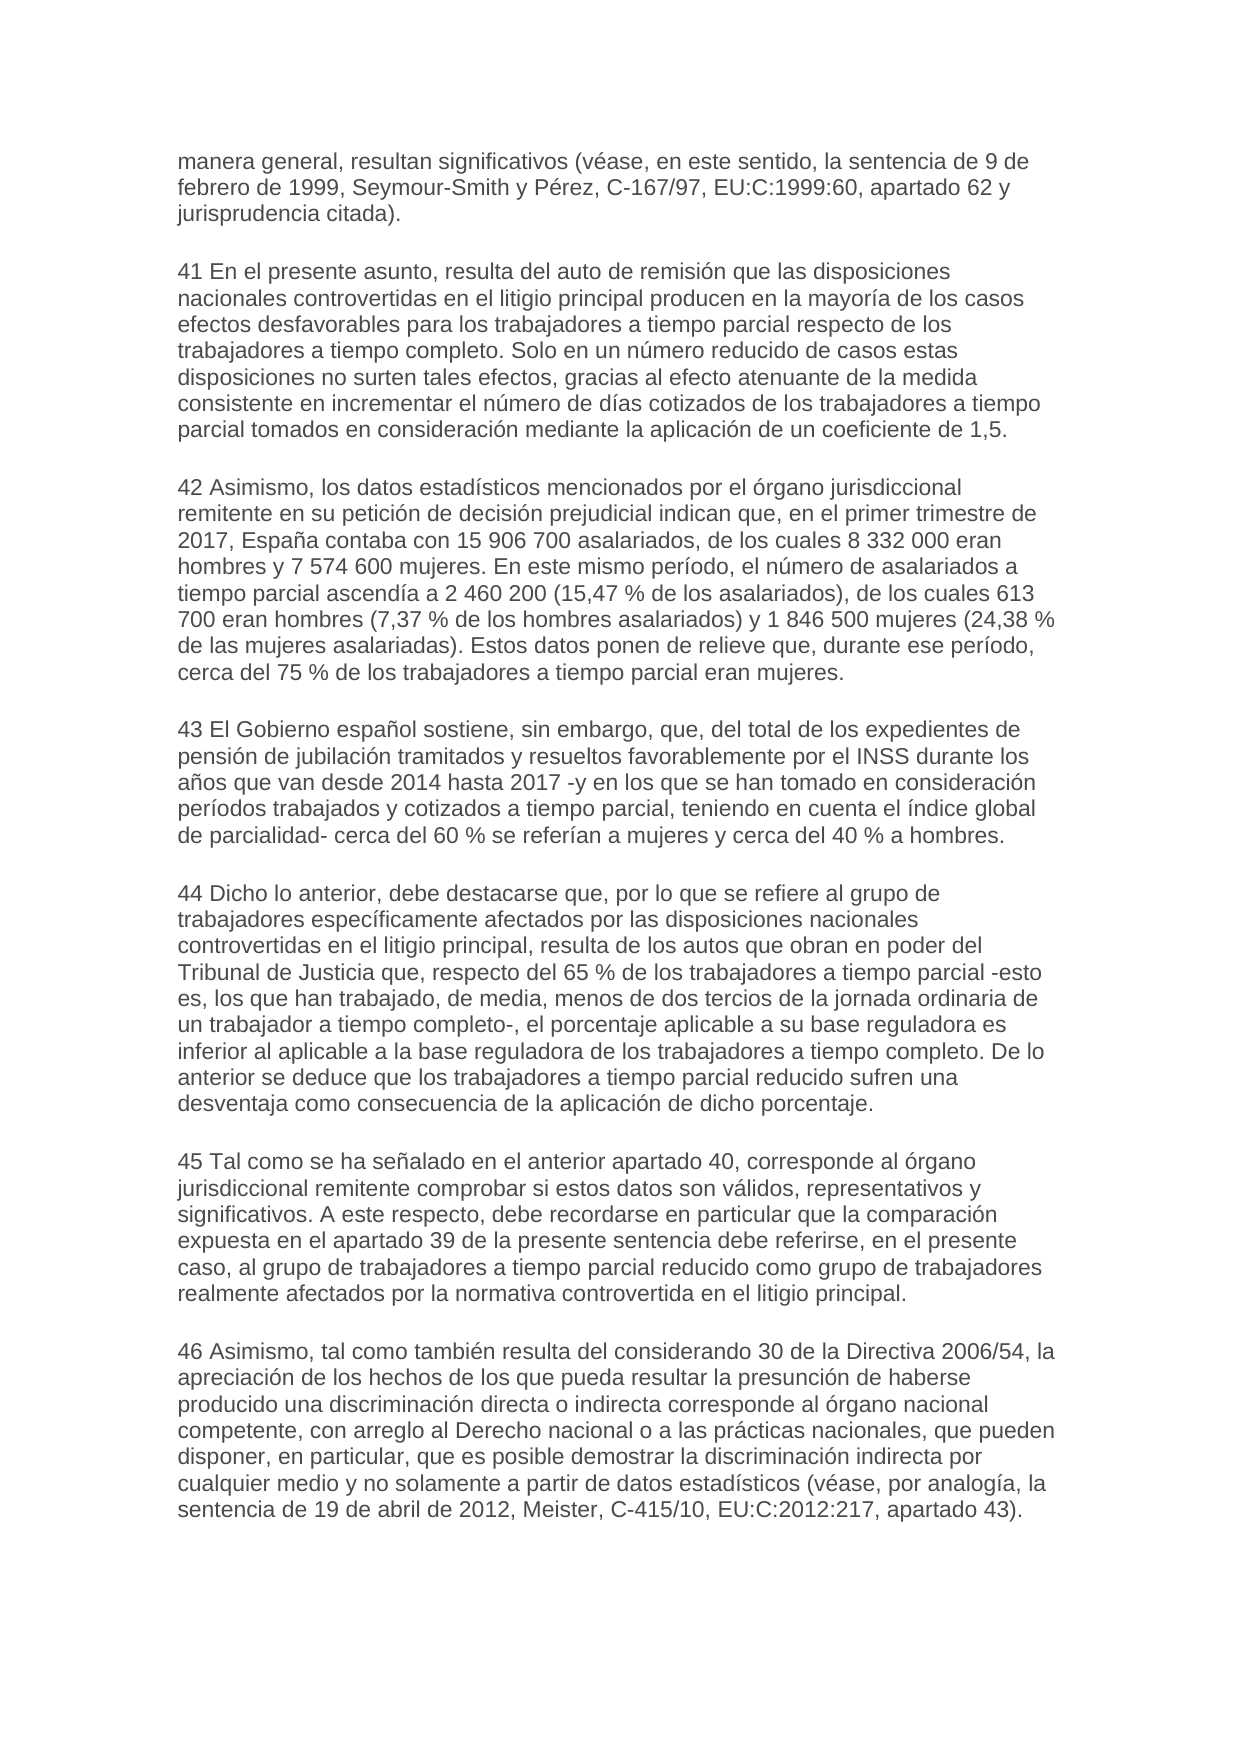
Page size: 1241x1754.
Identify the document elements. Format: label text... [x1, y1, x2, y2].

text 41 En el presente asunto, resulta del auto de remisión que las disposiciones nacionales controvertidas en el litigio principal producen en la mayoría de los casos efectos desfavorables para los trabajadores a tiempo parcial respecto de los trabajadores a tiempo completo. Solo en un número reducido de casos estas disposiciones no surten tales efectos, gracias al efecto atenuante de la medida consistente en incrementar el número de días cotizados de los trabajadores a tiempo parcial tomados en consideración mediante la aplicación de un coeficiente de 1,5. [177, 258, 1063, 443]
text 43 El Gobierno español sostiene, sin embargo, que, del total de los expedientes de pensión de jubilación tramitados y resueltos favorablemente por el INSS durante los años que van desde 2014 hasta 2017 -y en los que se han tomado en consideración períodos trabajados y cotizados a tiempo parcial, teniendo en cuenta el índice global de parcialidad- cerca del 60 % se referían a mujeres y cerca del 40 % a hombres. [177, 716, 1063, 848]
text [177, 148, 1063, 227]
text 42 Asimismo, los datos estadísticos mencionados por el órgano jurisdiccional remitente en su petición de decisión prejudicial indican que, en el primer trimestre de 2017, España contaba con 15 906 700 asalariados, de los cuales 8 332 000 eran hombres y 7 574 600 mujeres. En este mismo período, el número de asalariados a tiempo parcial ascendía a 2 460 200 (15,47 % de los asalariados), de los cuales 613 700 eran hombres (7,37 % de los hombres asalariados) y 1 846 500 mujeres (24,38 % de las mujeres asalariadas). Estos datos ponen de relieve que, durante ese período, cerca del 75 % de los trabajadores a tiempo parcial eran mujeres. [177, 474, 1063, 685]
text 46 Asimismo, tal como también resulta del considerando 30 de la Directiva 2006/54, la apreciación de los hechos de los que pueda resultar la presunción de haberse producido una discriminación directa o indirecta corresponde al órgano nacional competente, con arreglo al Derecho nacional o a las prácticas nacionales, que pueden disponer, en particular, que es posible demostrar la discriminación indirecta por cualquier medio y no solamente a partir de datos estadísticos (véase, por analogía, la sentencia de 19 de abril de 2012, Meister, C-415/10, EU:C:2012:217, apartado 43). [177, 1338, 1063, 1522]
text 45 Tal como se ha señalado en el anterior apartado 40, corresponde al órgano jurisdiccional remitente comprobar si estos datos son válidos, representativos y significativos. A este respecto, debe recordarse en particular que la comparación expuesta en el apartado 39 de la presente sentencia debe referirse, en el presente caso, al grupo de trabajadores a tiempo parcial reducido como grupo de trabajadores realmente afectados por la normativa controvertida en el litigio principal. [177, 1148, 1063, 1306]
text 44 Dicho lo anterior, debe destacarse que, por lo que se refiere al grupo de trabajadores específicamente afectados por las disposiciones nacionales controvertidas en el litigio principal, resulta de los autos que obran en poder del Tribunal de Justicia que, respecto del 65 % de los trabajadores a tiempo parcial -esto es, los que han trabajado, de media, menos de dos tercios de la jornada ordinaria de un trabajador a tiempo completo-, el porcentaje aplicable a su base reguladora es inferior al aplicable a la base reguladora de los trabajadores a tiempo completo. De lo anterior se deduce que los trabajadores a tiempo parcial reducido sufren una desventaja como consecuencia de la aplicación de dicho porcentaje. [177, 879, 1063, 1117]
